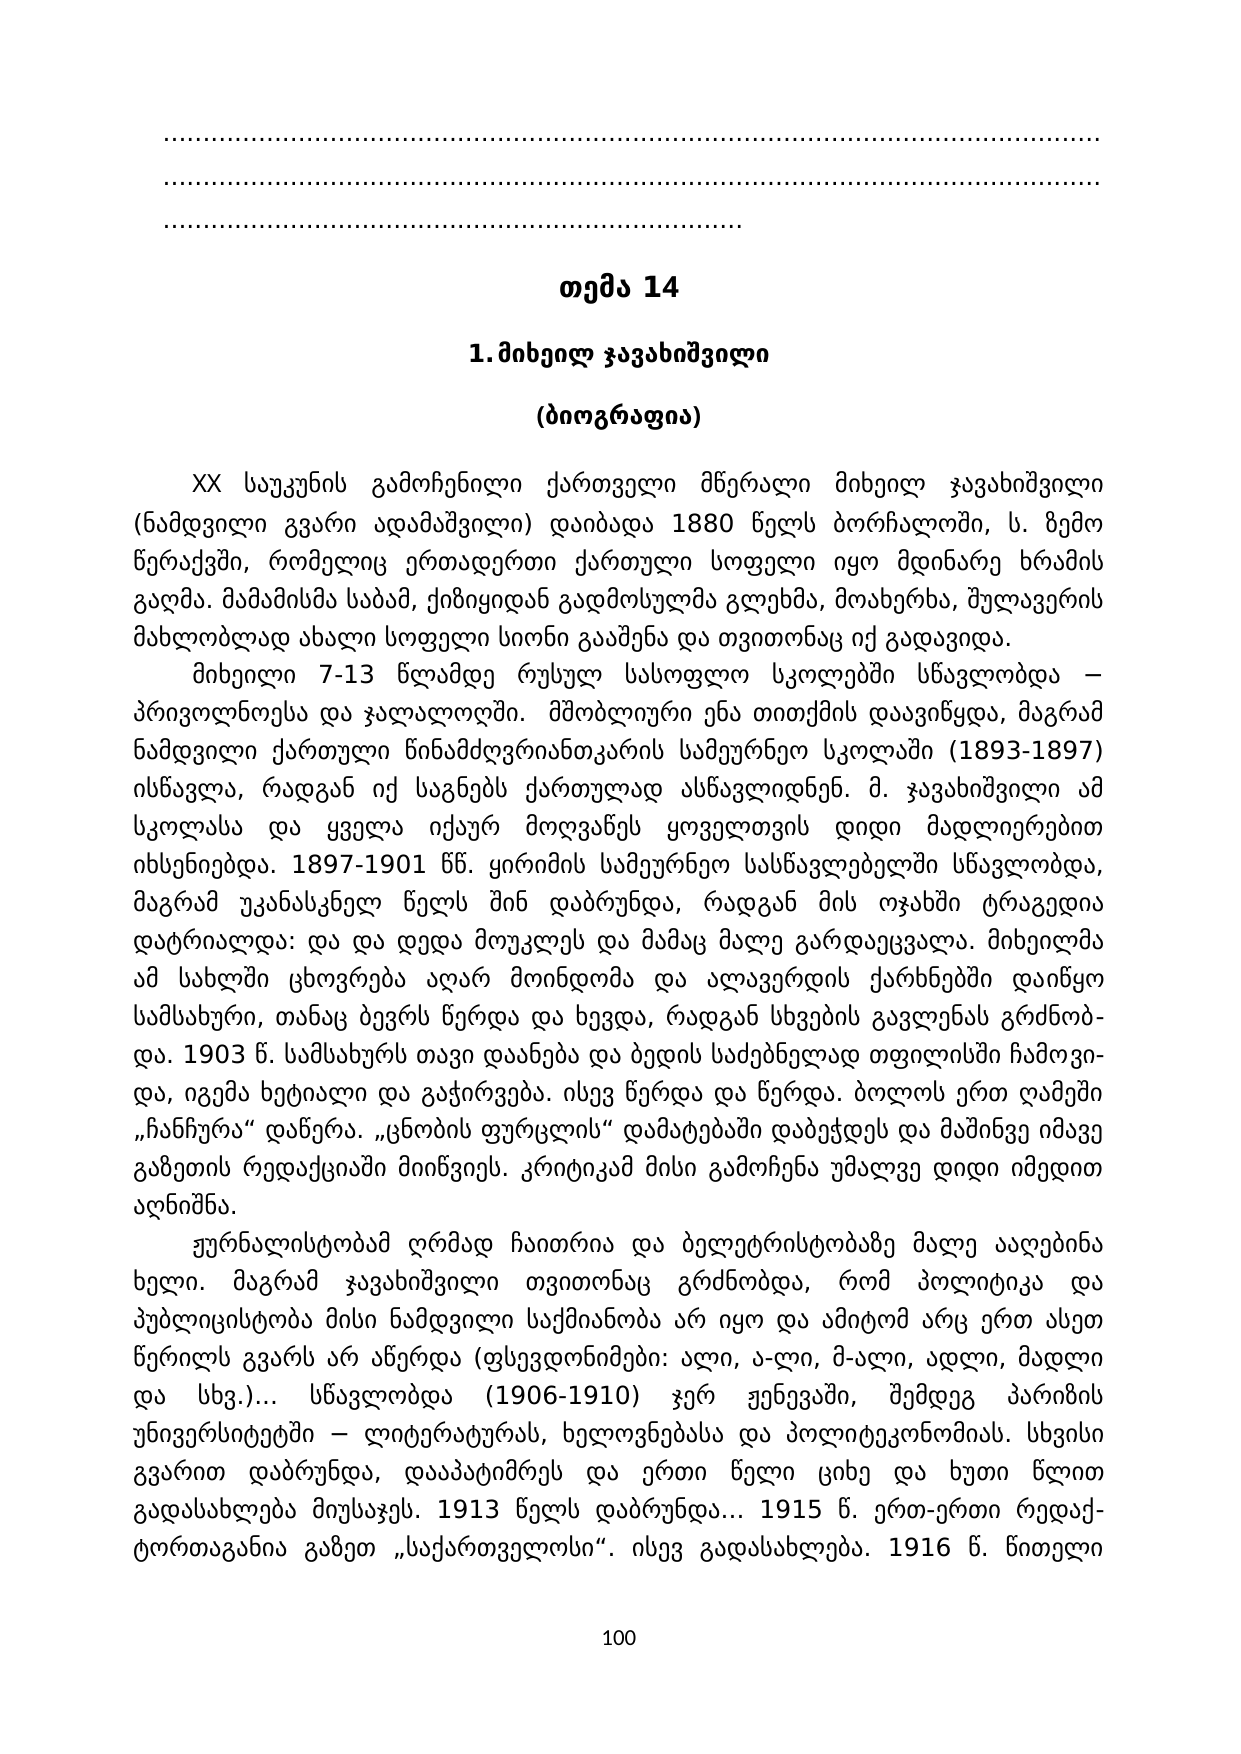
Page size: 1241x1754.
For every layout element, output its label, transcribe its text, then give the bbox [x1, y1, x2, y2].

text XX საუკუნის გამოჩენილი ქართველი მწერალი მიხეილ ჯავახიშვილი (ნამდვილი გვარი ადამაშვილი) დაიბადა 1880 წელს ბორჩალოში, ს. ზემო წერაქვში, რომელიც ერთადერთი ქართული სოფელი იყო მდინარე ხრამის გაღმა. მამამისმა საბამ, ქიზიყიდან გადმოსულმა გლეხმა, მოახერხა, შულავერის მახლობლად ახალი სოფელი სიონი გააშენა და თვითონაც იქ გადავიდა. [133, 466, 1104, 652]
text თემა 14 [133, 266, 1104, 306]
text (ბიოგრაფია) [133, 398, 1104, 432]
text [133, 1229, 1104, 1562]
text მიხეილი 7-13 წლამდე რუსულ სასოფლო სკოლებში სწავლობდა − პრივოლნოესა და ჯალალოღში. მშობლიური ენა თითქმის დაავიწყდა, მაგრამ ნამდვილი ქართული წინამძღვრიანთკარის სამეურნეო სკოლაში (1893-1897) ისწავლა, რადგან იქ საგნებს ქართულად ასწავლიდნენ. მ. ჯავახიშვილი ამ სკოლასა და ყველა იქაურ მოღვაწეს ყოველთვის დიდი მადლიერებით იხსენიებდა. 1897-1901 წწ. ყირიმის სამეურნეო სასწავლებელში სწავლობდა, მაგრამ უკანასკნელ წელს შინ დაბრუნდა, რადგან მის ოჯახში ტრაგედია დატრიალდა: და და დედა მოუკლეს და მამაც მალე გარდაეცვალა. მიხეილმა ამ სახლში ცხოვრება აღარ მოინდომა და ალავერდის ქარხნებში დაიწყო სამსახური, თანაც ბევრს წერდა და ხევდა, რადგან სხვების გავლენას გრძნობდა. 1903 წ. სამსახურს თავი დაანება და ბედის საძებნელად თფილისში ჩამოვიდა, იგემა ხეტიალი და გაჭირვება. ისევ წერდა და წერდა. ბოლოს ერთ ღამეში „ჩანჩურა“ დაწერა. „ცნობის ფურცლის“ დამატებაში დაბეჭდეს და მაშინვე იმავე გაზეთის რედაქციაში მიიწვიეს. კრიტიკამ მისი გამოჩენა უმალვე დიდი იმედით აღნიშნა. [133, 661, 1104, 1221]
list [162, 118, 1104, 235]
list მიხეილ ჯავახიშვილი [133, 340, 1104, 369]
